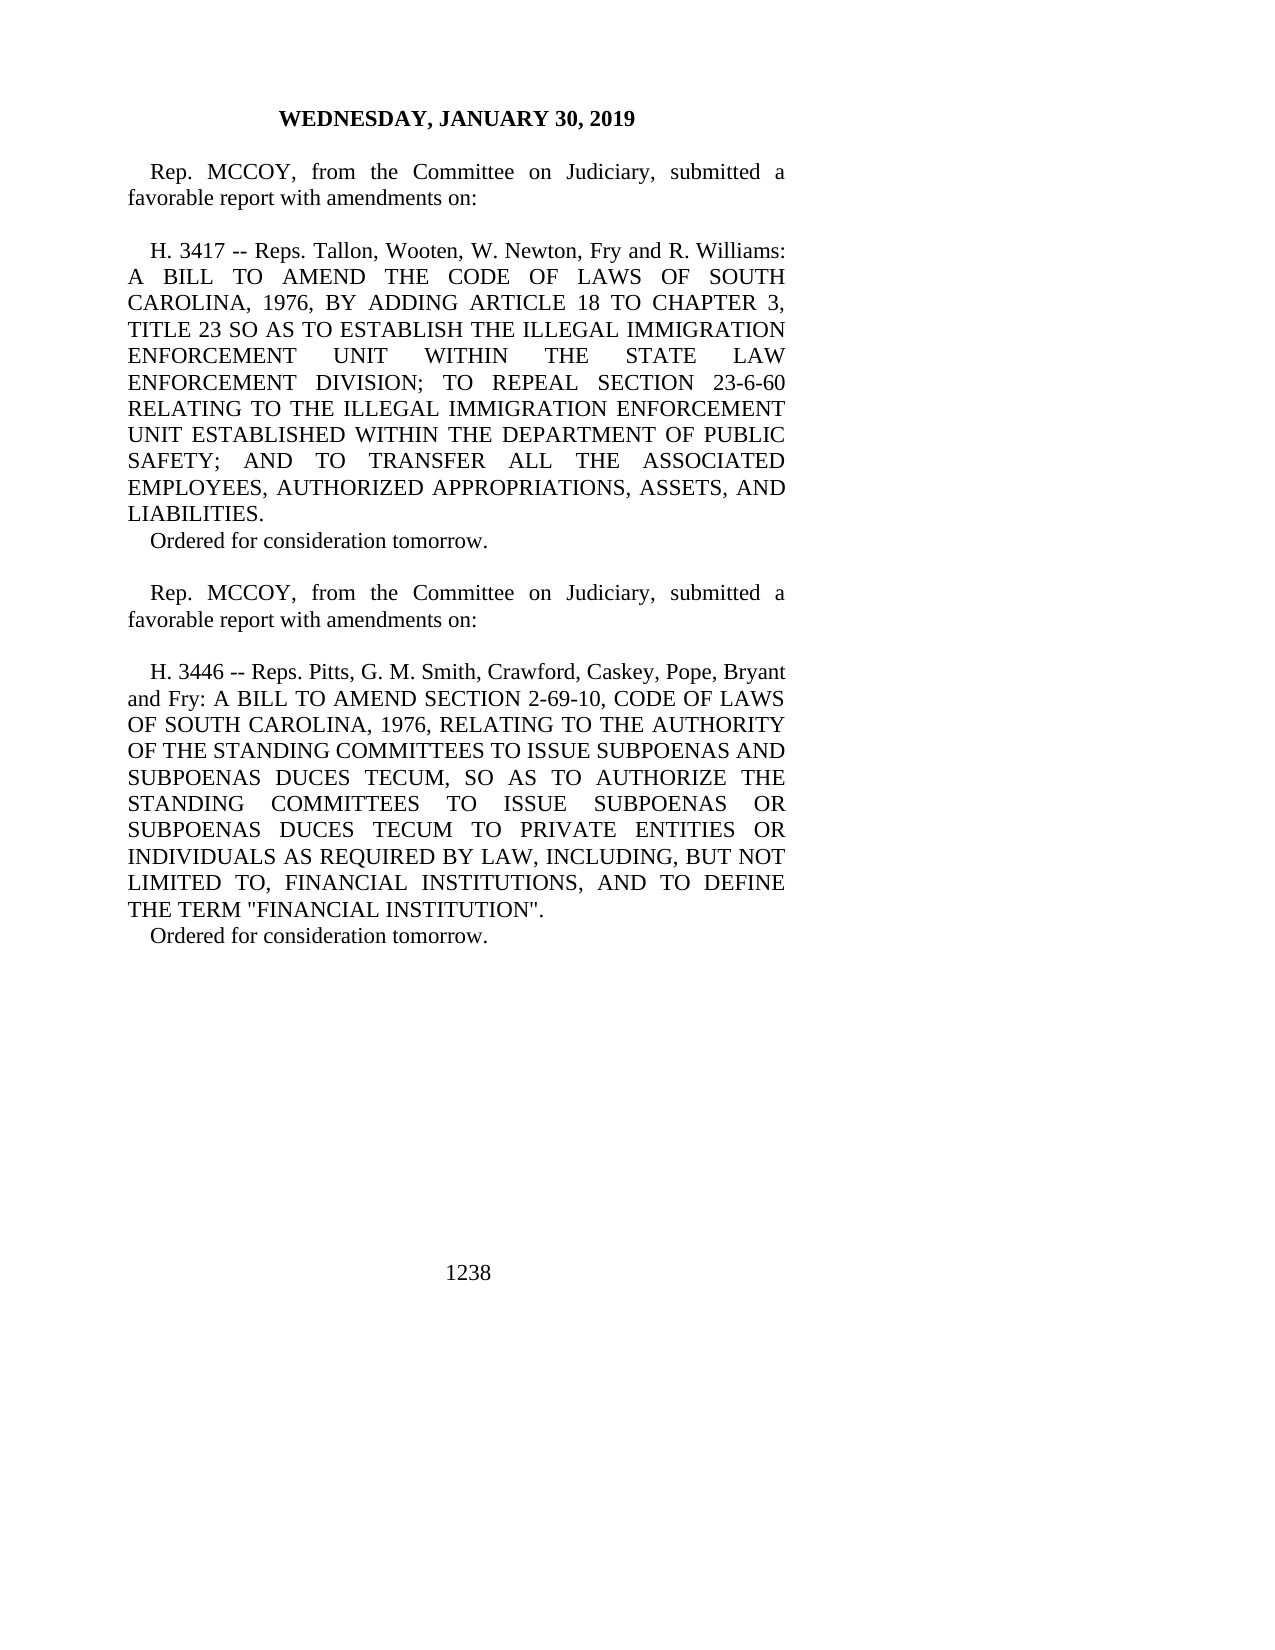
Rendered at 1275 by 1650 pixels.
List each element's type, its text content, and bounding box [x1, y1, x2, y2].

text Ordered for consideration tomorrow. [127, 922, 786, 948]
text Ordered for consideration tomorrow. [127, 527, 786, 553]
text Rep. MCCOY, from the Committee on Judiciary, submitted a favorable report with amendments on: [127, 579, 786, 632]
text H. 3417 -- Reps. Tallon, Wooten, W. Newton, Fry and R. Williams: A BILL TO AMEND THE CODE OF LAWS OF SOUTH CAROLINA, 1976, BY ADDING ARTICLE 18 TO CHAPTER 3, TITLE 23 SO AS TO ESTABLISH THE ILLEGAL IMMIGRATION ENFORCEMENT UNIT WITHIN THE STATE LAW ENFORCEMENT DIVISION; TO REPEAL SECTION 23-6-60 RELATING TO THE ILLEGAL IMMIGRATION ENFORCEMENT UNIT ESTABLISHED WITHIN THE DEPARTMENT OF PUBLIC SAFETY; AND TO TRANSFER ALL THE ASSOCIATED EMPLOYEES, AUTHORIZED APPROPRIATIONS, ASSETS, AND LIABILITIES. [127, 237, 786, 527]
text Rep. MCCOY, from the Committee on Judiciary, submitted a favorable report with amendments on: [127, 158, 786, 210]
text H. 3446 -- Reps. Pitts, G. M. Smith, Crawford, Caskey, Pope, Bryant and Fry: A BILL TO AMEND SECTION 2-69-10, CODE OF LAWS OF SOUTH CAROLINA, 1976, RELATING TO THE AUTHORITY OF THE STANDING COMMITTEES TO ISSUE SUBPOENAS AND SUBPOENAS DUCES TECUM, SO AS TO AUTHORIZE THE STANDING COMMITTEES TO ISSUE SUBPOENAS OR SUBPOENAS DUCES TECUM TO PRIVATE ENTITIES OR INDIVIDUALS AS REQUIRED BY LAW, INCLUDING, BUT NOT LIMITED TO, FINANCIAL INSTITUTIONS, AND TO DEFINE THE TERM "FINANCIAL INSTITUTION". [127, 658, 786, 922]
